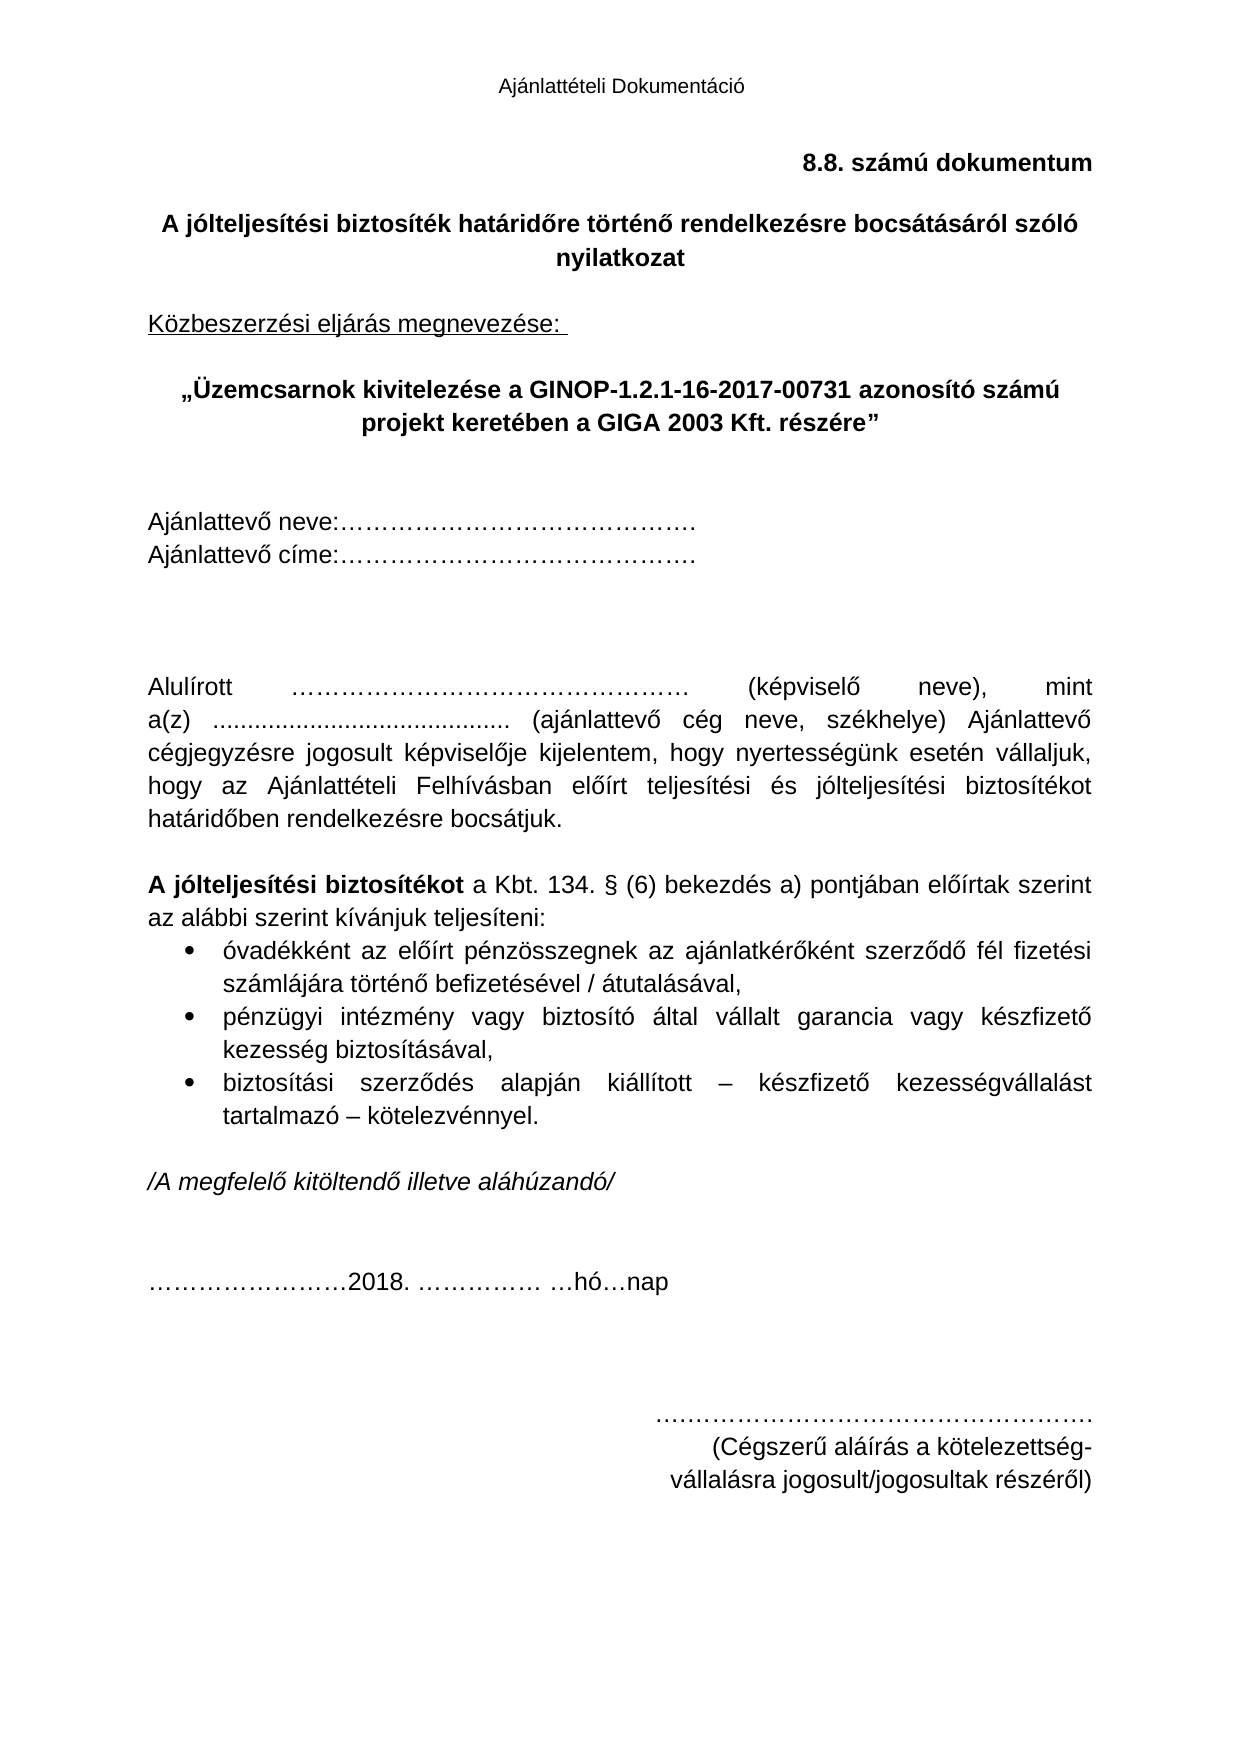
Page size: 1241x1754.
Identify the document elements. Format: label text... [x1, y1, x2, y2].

list óvadékként az előírt pénzösszegnek az ajánlatkérőként szerződő fél fizetési számlájára történő befizetésével / átutalásával, [185, 936, 1093, 998]
text Ajánlattevő neve:……………………………………. [148, 507, 1093, 535]
text Alulírott ………………………………………… (képviselő neve), mint a(z) ........................................... (ajánlattevő cég neve, székhelye) Ajánlattevő cégjegyzésre jogosult képviselője kijelentem, hogy nyertességünk esetén vállaljuk, hogy az Ajánlattételi Felhívásban előírt teljesítési és jólteljesítési biztosítékot határidőben rendelkezésre bocsátjuk. [148, 672, 1093, 833]
text ….…………………………………………. [148, 1398, 1093, 1427]
text Ajánlattevő címe:……………………………………. [148, 540, 1093, 568]
text (Cégszerű aláírás a kötelezettség- [148, 1432, 1092, 1460]
text A jólteljesítési biztosíték határidőre történő rendelkezésre bocsátásáról szóló nyilatkozat [148, 209, 1093, 271]
text A jólteljesítési biztosítékot a Kbt. 134. § (6) bekezdés a) pontjában előírtak szerint az alábbi szerint kívánjuk teljesíteni: [148, 870, 1093, 932]
list pénzügyi intézmény vagy biztosító által vállalt garancia vagy készfizető kezesség biztosításával, [185, 1002, 1093, 1064]
text „Üzemcsarnok kivitelezése a GINOP-1.2.1-16-2017-00731 azonosító számú projekt keretében a GIGA 2003 Kft. részére” [148, 374, 1093, 436]
list biztosítási szerződés alapján kiállított – készfizető kezességvállalást tartalmazó – kötelezvénnyel. [185, 1068, 1093, 1130]
text vállalásra jogosult/jogosultak részéről) [148, 1464, 1092, 1493]
subtitle 8.8. számú dokumentum [148, 148, 1093, 176]
text ……………………2018. …………… …hó…nap [148, 1266, 1093, 1295]
text /A megfelelő kitöltendő illetve aláhúzandó/ [148, 1167, 1093, 1196]
text Közbeszerzési eljárás megnevezése: [148, 308, 1093, 337]
